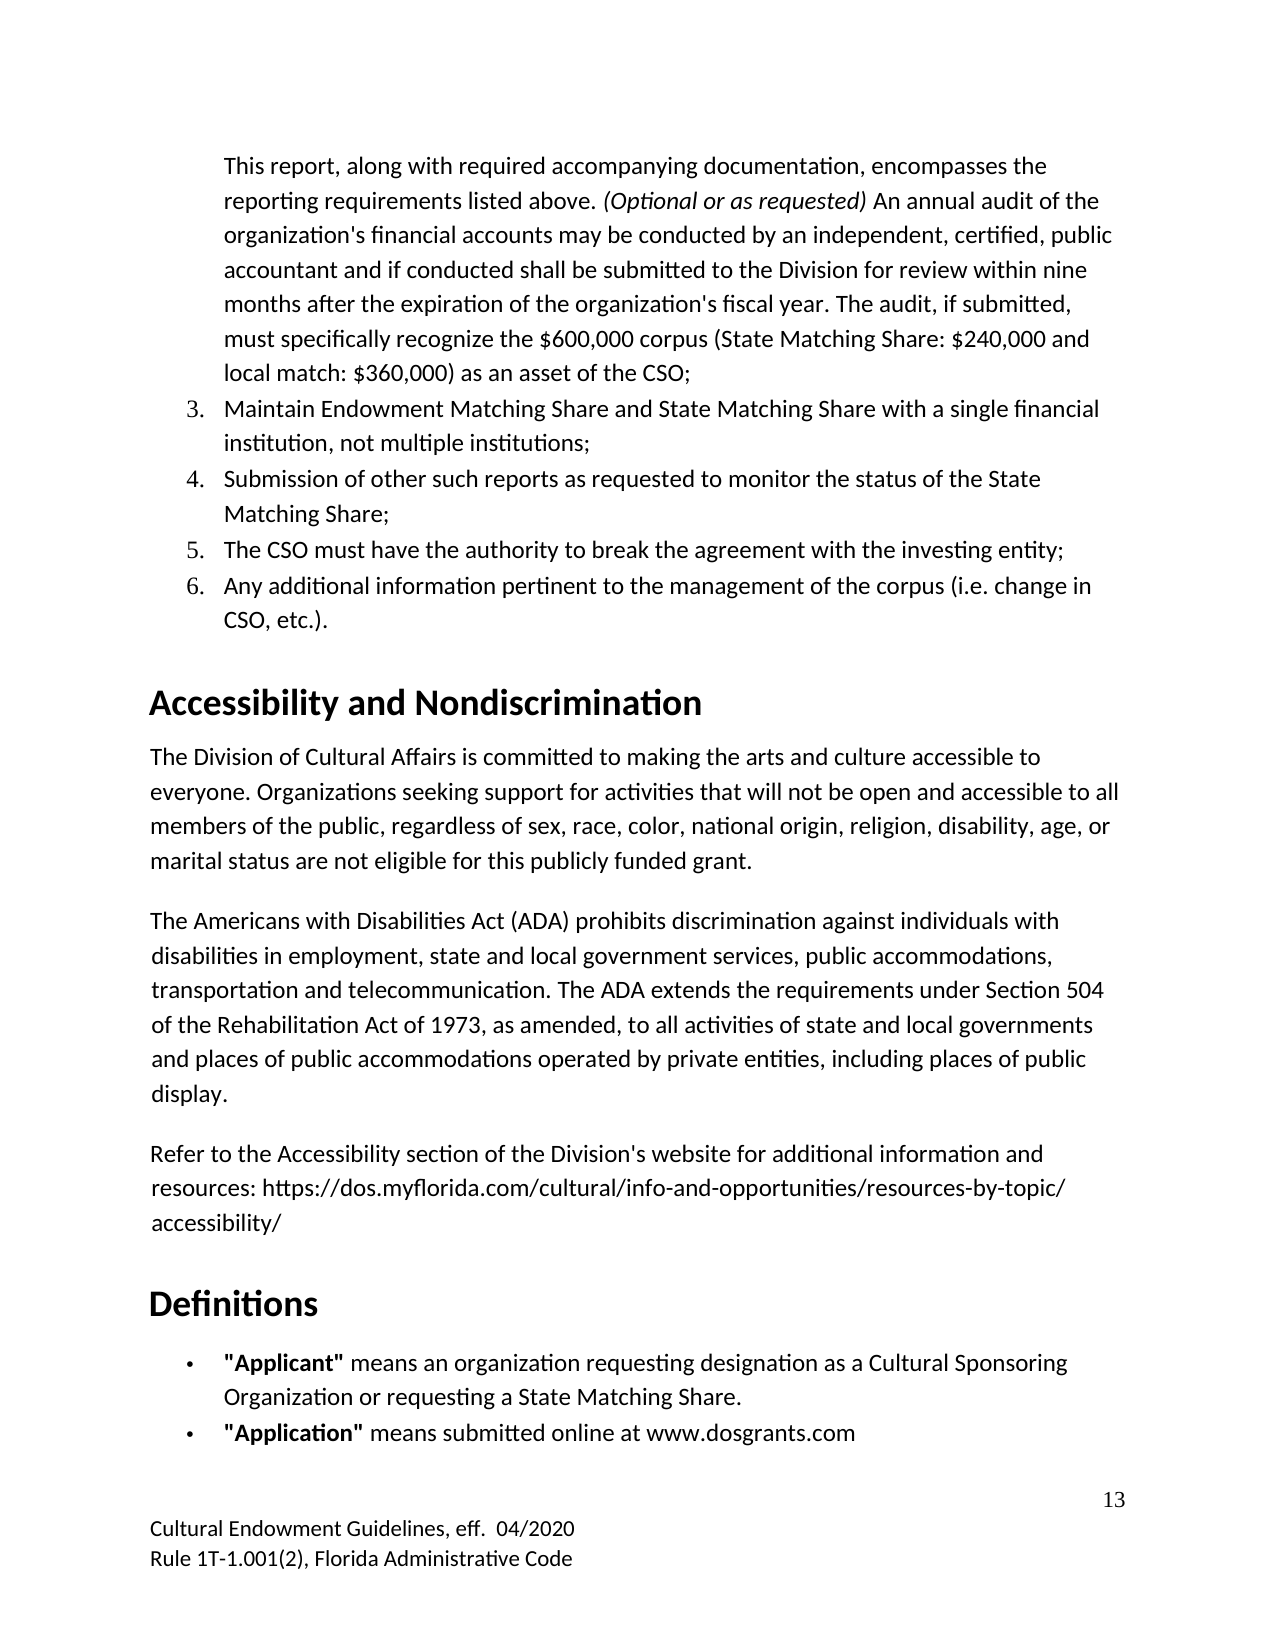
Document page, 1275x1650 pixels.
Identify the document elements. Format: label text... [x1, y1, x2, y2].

list Submission of other such reports as requested to monitor the status of the State Matching Share; [186, 463, 1124, 528]
text The Division of Cultural Affairs is committed to making the arts and culture accessible to everyone. Organizations seeking support for activities that will not be open and accessible to all members of the public, regardless of sex, race, color, national origin, religion, disability, age, or marital status are not eligible for this publicly funded grant. [150, 742, 1124, 876]
text The Americans with Disabilities Act (ADA) prohibits discrimination against individuals with disabilities in employment, state and local government services, public accommodations, transportation and telecommunication. The ADA extends the requirements under Section 504 of the Rehabilitation Act of 1973, as amended, to all activities of state and local governments and places of public accommodations operated by private entities, including places of public display. [150, 905, 1124, 1108]
list Any additional information pertinent to the management of the corpus (i.e. change in CSO, etc.). [186, 570, 1124, 635]
subtitle Definitions [148, 1279, 1124, 1325]
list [186, 150, 1124, 388]
list The CSO must have the authority to break the agreement with the investing entity; [186, 534, 1124, 564]
text Refer to the Accessibility section of the Division's website for additional information and resources: https://dos.myflorida.com/cultural/info-and-opportunities/resources-by-topic/accessibility/ [150, 1138, 1124, 1237]
list "Application" means submitted online at www.dosgrants.com [186, 1417, 1124, 1448]
subtitle Accessibility and Nondiscrimination [148, 679, 1124, 725]
list "Applicant" means an organization requesting designation as a Cultural Sponsoring Organization or requesting a State Matching Share. [186, 1347, 1124, 1412]
list Maintain Endowment Matching Share and State Matching Share with a single financial institution, not multiple institutions; [186, 393, 1124, 458]
